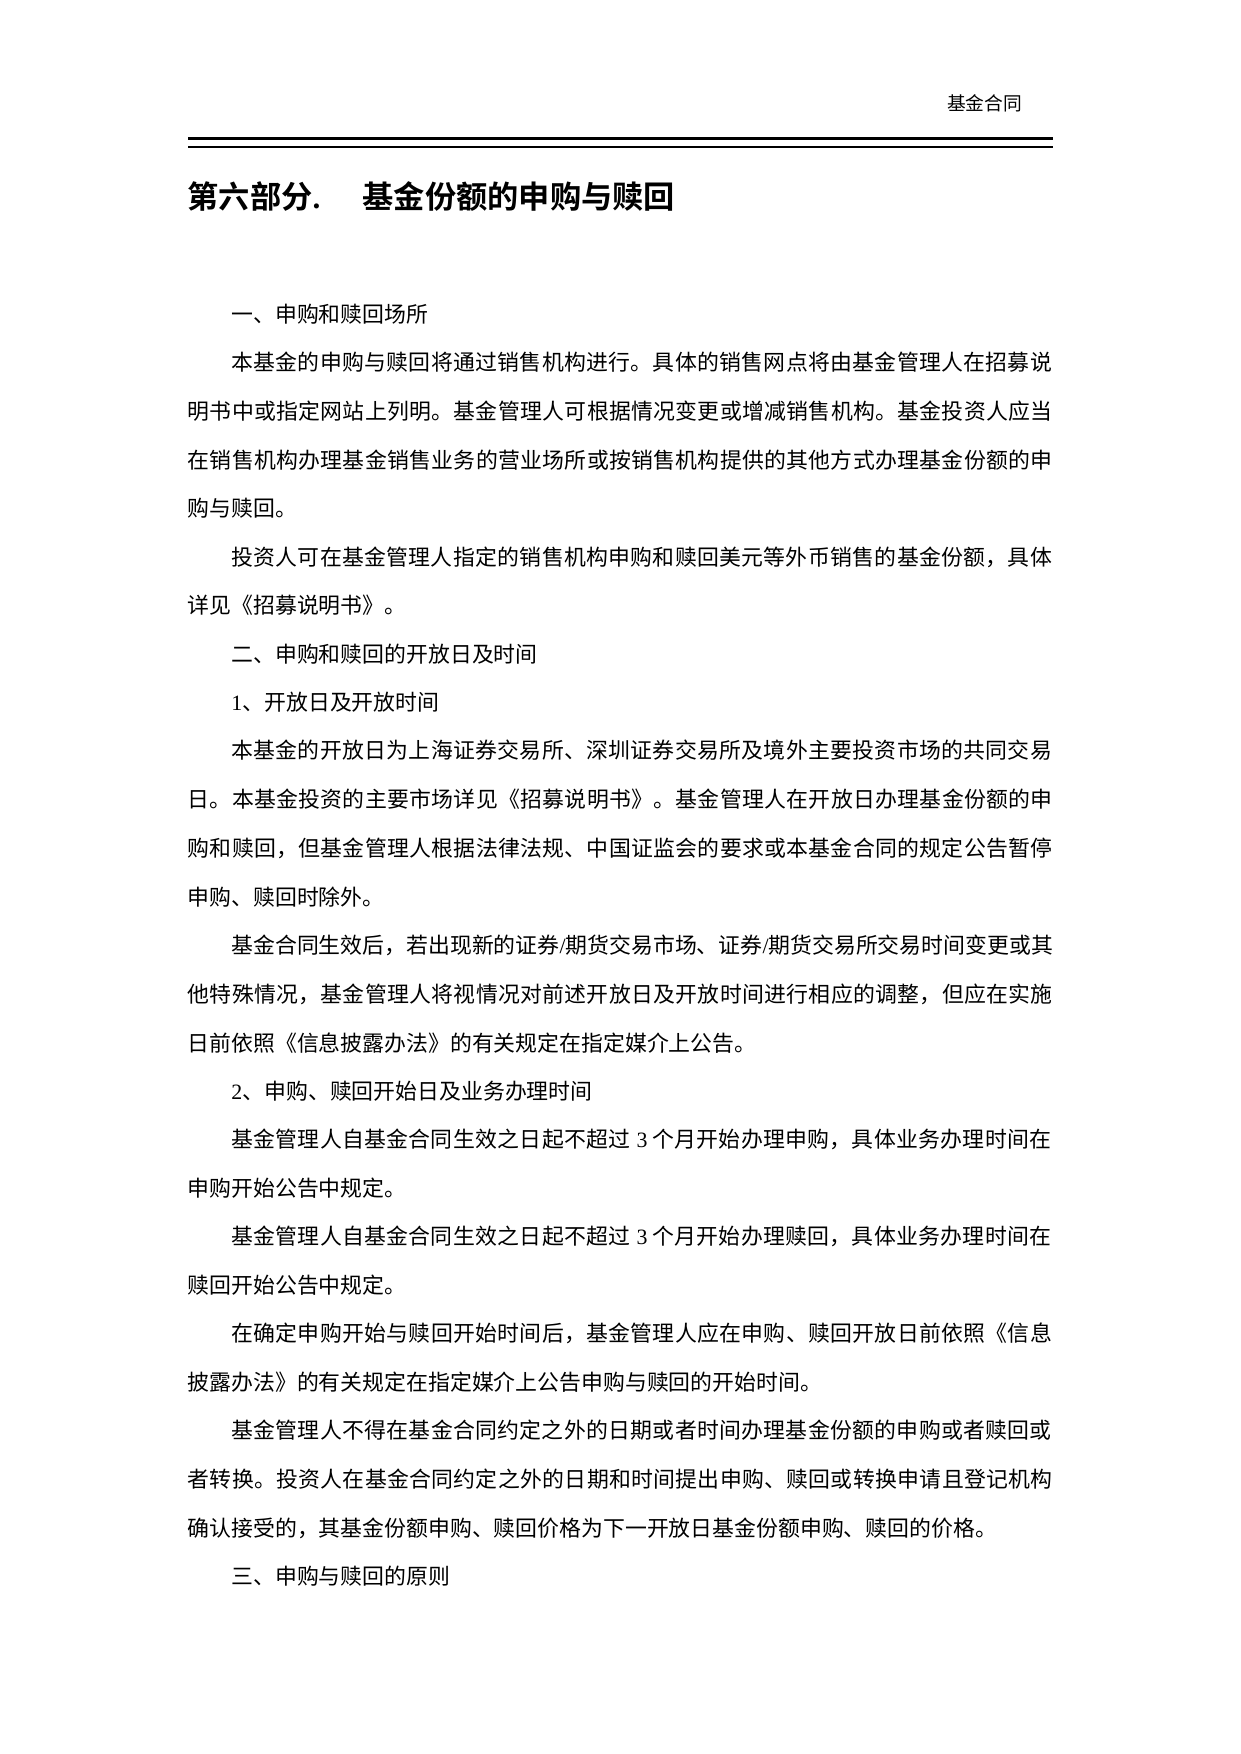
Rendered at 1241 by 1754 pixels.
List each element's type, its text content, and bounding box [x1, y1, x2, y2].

text 基金管理人自基金合同生效之日起不超过3个月开始办理赎回，具体业务办理时间在赎回开始公告中规定。 [187, 1219, 1053, 1300]
text 二、申购和赎回的开放日及时间 [187, 636, 1053, 669]
text 本基金的申购与赎回将通过销售机构进行。具体的销售网点将由基金管理人在招募说明书中或指定网站上列明。基金管理人可根据情况变更或增减销售机构。基金投资人应当在销售机构办理基金销售业务的营业场所或按销售机构提供的其他方式办理基金份额的申购与赎回。 [187, 345, 1053, 523]
text 一、申购和赎回场所 [187, 296, 1053, 329]
text 2、申购、赎回开始日及业务办理时间 [187, 1073, 1053, 1106]
text 投资人可在基金管理人指定的销售机构申购和赎回美元等外币销售的基金份额，具体详见《招募说明书》。 [187, 539, 1053, 621]
text 在确定申购开始与赎回开始时间后，基金管理人应在申购、赎回开放日前依照《信息披露办法》的有关规定在指定媒介上公告申购与赎回的开始时间。 [187, 1316, 1053, 1397]
text 基金合同生效后，若出现新的证券/期货交易市场、证券/期货交易所交易时间变更或其他特殊情况，基金管理人将视情况对前述开放日及开放时间进行相应的调整，但应在实施日前依照《信息披露办法》的有关规定在指定媒介上公告。 [187, 928, 1053, 1058]
text 三、申购与赎回的原则 [187, 1559, 1053, 1591]
text 本基金的开放日为上海证券交易所、深圳证券交易所及境外主要投资市场的共同交易日。本基金投资的主要市场详见《招募说明书》。基金管理人在开放日办理基金份额的申购和赎回，但基金管理人根据法律法规、中国证监会的要求或本基金合同的规定公告暂停申购、赎回时除外。 [187, 733, 1053, 912]
text 基金管理人自基金合同生效之日起不超过3个月开始办理申购，具体业务办理时间在申购开始公告中规定。 [187, 1122, 1053, 1203]
text 1、开放日及开放时间 [187, 685, 1053, 717]
text 基金管理人不得在基金合同约定之外的日期或者时间办理基金份额的申购或者赎回或者转换。投资人在基金合同约定之外的日期和时间提出申购、赎回或转换申请且登记机构确认接受的，其基金份额申购、赎回价格为下一开放日基金份额申购、赎回的价格。 [187, 1413, 1053, 1543]
subtitle 基金份额的申购与赎回 [187, 162, 1053, 227]
